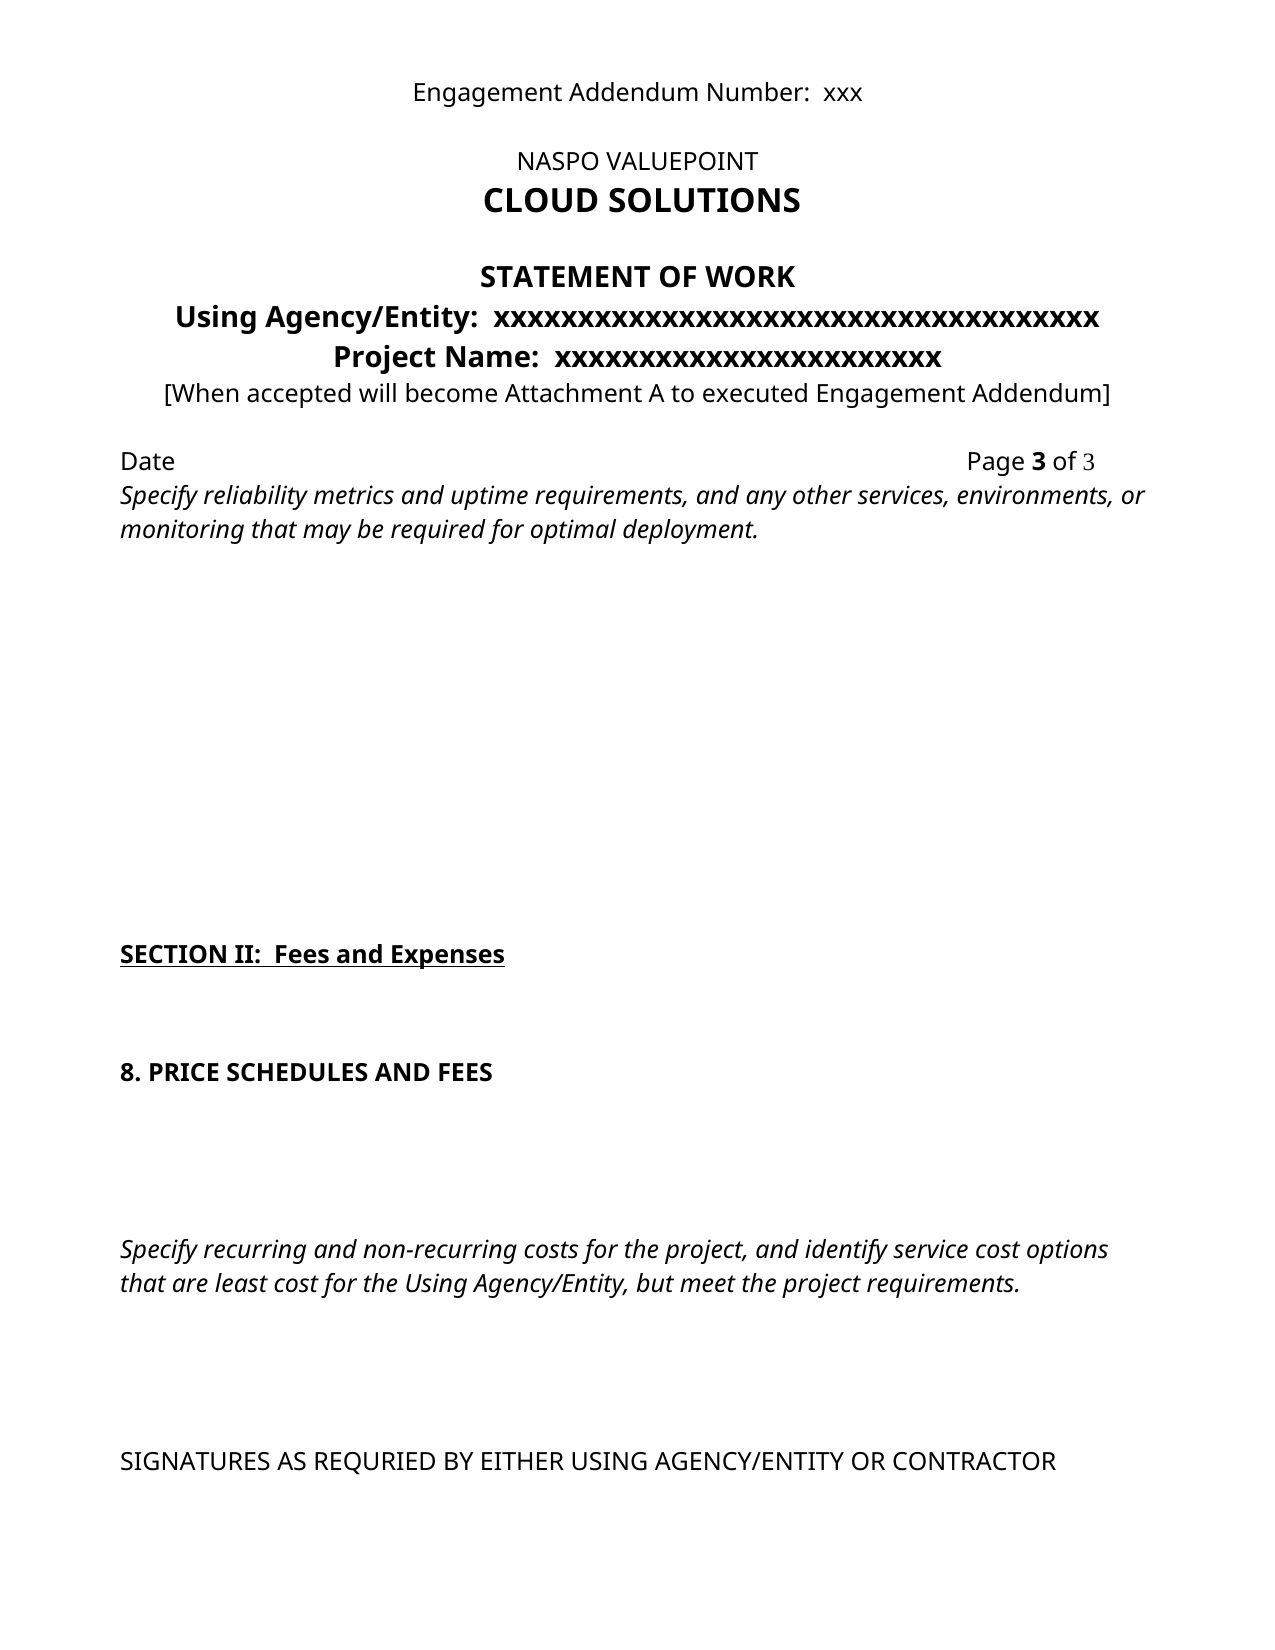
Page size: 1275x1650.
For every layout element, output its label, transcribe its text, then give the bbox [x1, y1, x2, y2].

text SECTION II: Fees and Expenses [120, 937, 1155, 971]
text SIGNATURES AS REQURIED BY EITHER USING AGENCY/ENTITY OR CONTRACTOR [120, 1443, 1155, 1477]
text Specify recurring and non-recurring costs for the project, and identify service cost options that are least cost for the Using Agency/Entity, but meet the project requirements. [120, 1232, 1155, 1300]
text Specify reliability metrics and uptime requirements, and any other services, environments, or monitoring that may be required for optimal deployment. [120, 478, 1155, 546]
text 8. PRICE SCHEDULES AND FEES [120, 1055, 1155, 1089]
